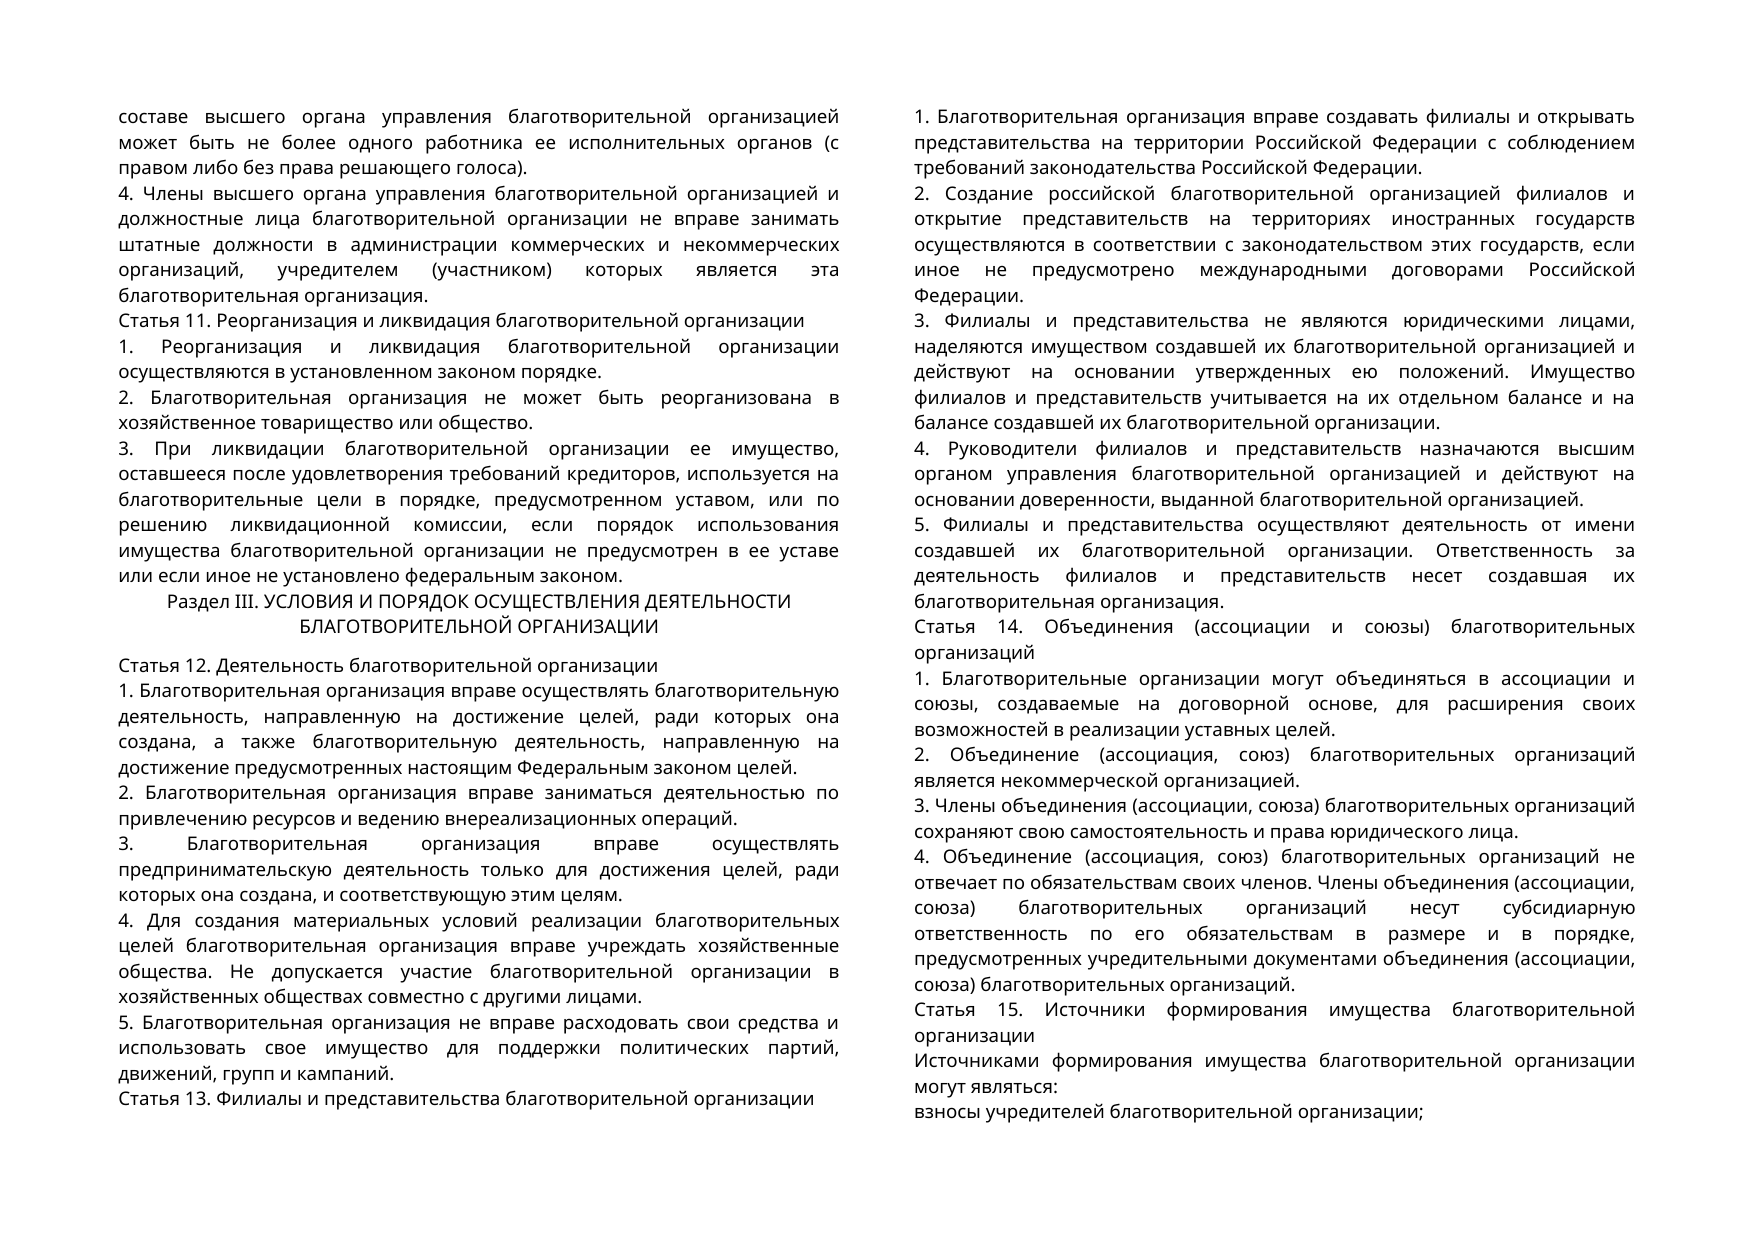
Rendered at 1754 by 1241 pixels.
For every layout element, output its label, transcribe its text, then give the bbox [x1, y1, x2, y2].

text 4. Члены высшего органа управления благотворительной организацией и должностные лица благотворительной организации не вправе занимать штатные должности в администрации коммерческих и некоммерческих организаций, учредителем (участником) которых является эта благотворительная организация. [118, 180, 840, 308]
text 1. Благотворительные организации могут объединяться в ассоциации и союзы, создаваемые на договорной основе, для расширения своих возможностей в реализации уставных целей. [914, 665, 1636, 741]
text Статья 11. Реорганизация и ликвидация благотворительной организации [118, 308, 840, 333]
text 1. Реорганизация и ликвидация благотворительной организации осуществляются в установленном законом порядке. [118, 333, 840, 384]
text Статья 13. Филиалы и представительства благотворительной организации [118, 1086, 840, 1111]
text 4. Для создания материальных условий реализации благотворительных целей благотворительная организация вправе учреждать хозяйственные общества. Не допускается участие благотворительной организации в хозяйственных обществах совместно с другими лицами. [118, 907, 840, 1009]
text 2. Благотворительная организация не может быть реорганизована в хозяйственное товарищество или общество. [118, 384, 840, 435]
text 2. Создание российской благотворительной организацией филиалов и открытие представительств на территориях иностранных государств осуществляются в соответствии с законодательством этих государств, если иное не предусмотрено международными договорами Российской Федерации. [914, 180, 1636, 308]
text 3. Филиалы и представительства не являются юридическими лицами, наделяются имуществом создавшей их благотворительной организацией и действуют на основании утвержденных ею положений. Имущество филиалов и представительств учитывается на их отдельном балансе и на балансе создавшей их благотворительной организации. [914, 308, 1636, 435]
text 3. При ликвидации благотворительной организации ее имущество, оставшееся после удовлетворения требований кредиторов, используется на благотворительные цели в порядке, предусмотренном уставом, или по решению ликвидационной комиссии, если порядок использования имущества благотворительной организации не предусмотрен в ее уставе или если иное не установлено федеральным законом. [118, 435, 840, 588]
text 4. Руководители филиалов и представительств назначаются высшим органом управления благотворительной организацией и действуют на основании доверенности, выданной благотворительной организацией. [914, 435, 1636, 512]
text взносы учредителей благотворительной организации; [914, 1099, 1636, 1124]
text 4. Объединение (ассоциация, союз) благотворительных организаций не отвечает по обязательствам своих членов. Члены объединения (ассоциации, союза) благотворительных организаций несут субсидиарную ответственность по его обязательствам в размере и в порядке, предусмотренных учредительными документами объединения (ассоциации, союза) благотворительных организаций. [914, 843, 1636, 997]
text 3. Благотворительная организация вправе осуществлять предпринимательскую деятельность только для достижения целей, ради которых она создана, и соответствующую этим целям. [118, 831, 840, 907]
text БЛАГОТВОРИТЕЛЬНОЙ ОРГАНИЗАЦИИ [118, 614, 840, 639]
text Источниками формирования имущества благотворительной организации могут являться: [914, 1048, 1636, 1099]
text 1. Благотворительная организация вправе создавать филиалы и открывать представительства на территории Российской Федерации с соблюдением требований законодательства Российской Федерации. [914, 103, 1636, 180]
text 3. Члены объединения (ассоциации, союза) благотворительных организаций сохраняют свою самостоятельность и права юридического лица. [914, 792, 1636, 843]
text Статья 15. Источники формирования имущества благотворительной организации [914, 997, 1636, 1048]
text Статья 14. Объединения (ассоциации и союзы) благотворительных организаций [914, 614, 1636, 665]
text 2. Объединение (ассоциация, союз) благотворительных организаций является некоммерческой организацией. [914, 741, 1636, 792]
text 5. Филиалы и представительства осуществляют деятельность от имени создавшей их благотворительной организации. Ответственность за деятельность филиалов и представительств несет создавшая их благотворительная организация. [914, 512, 1636, 614]
text Статья 12. Деятельность благотворительной организации [118, 652, 840, 677]
text 1. Благотворительная организация вправе осуществлять благотворительную деятельность, направленную на достижение целей, ради которых она создана, а также благотворительную деятельность, направленную на достижение предусмотренных настоящим Федеральным законом целей. [118, 677, 840, 779]
text 5. Благотворительная организация не вправе расходовать свои средства и использовать свое имущество для поддержки политических партий, движений, групп и кампаний. [118, 1009, 840, 1086]
text 2. Благотворительная организация вправе заниматься деятельностью по привлечению ресурсов и ведению внереализационных операций. [118, 779, 840, 831]
text Раздел III. УСЛОВИЯ И ПОРЯДОК ОСУЩЕСТВЛЕНИЯ ДЕЯТЕЛЬНОСТИ [118, 588, 840, 614]
